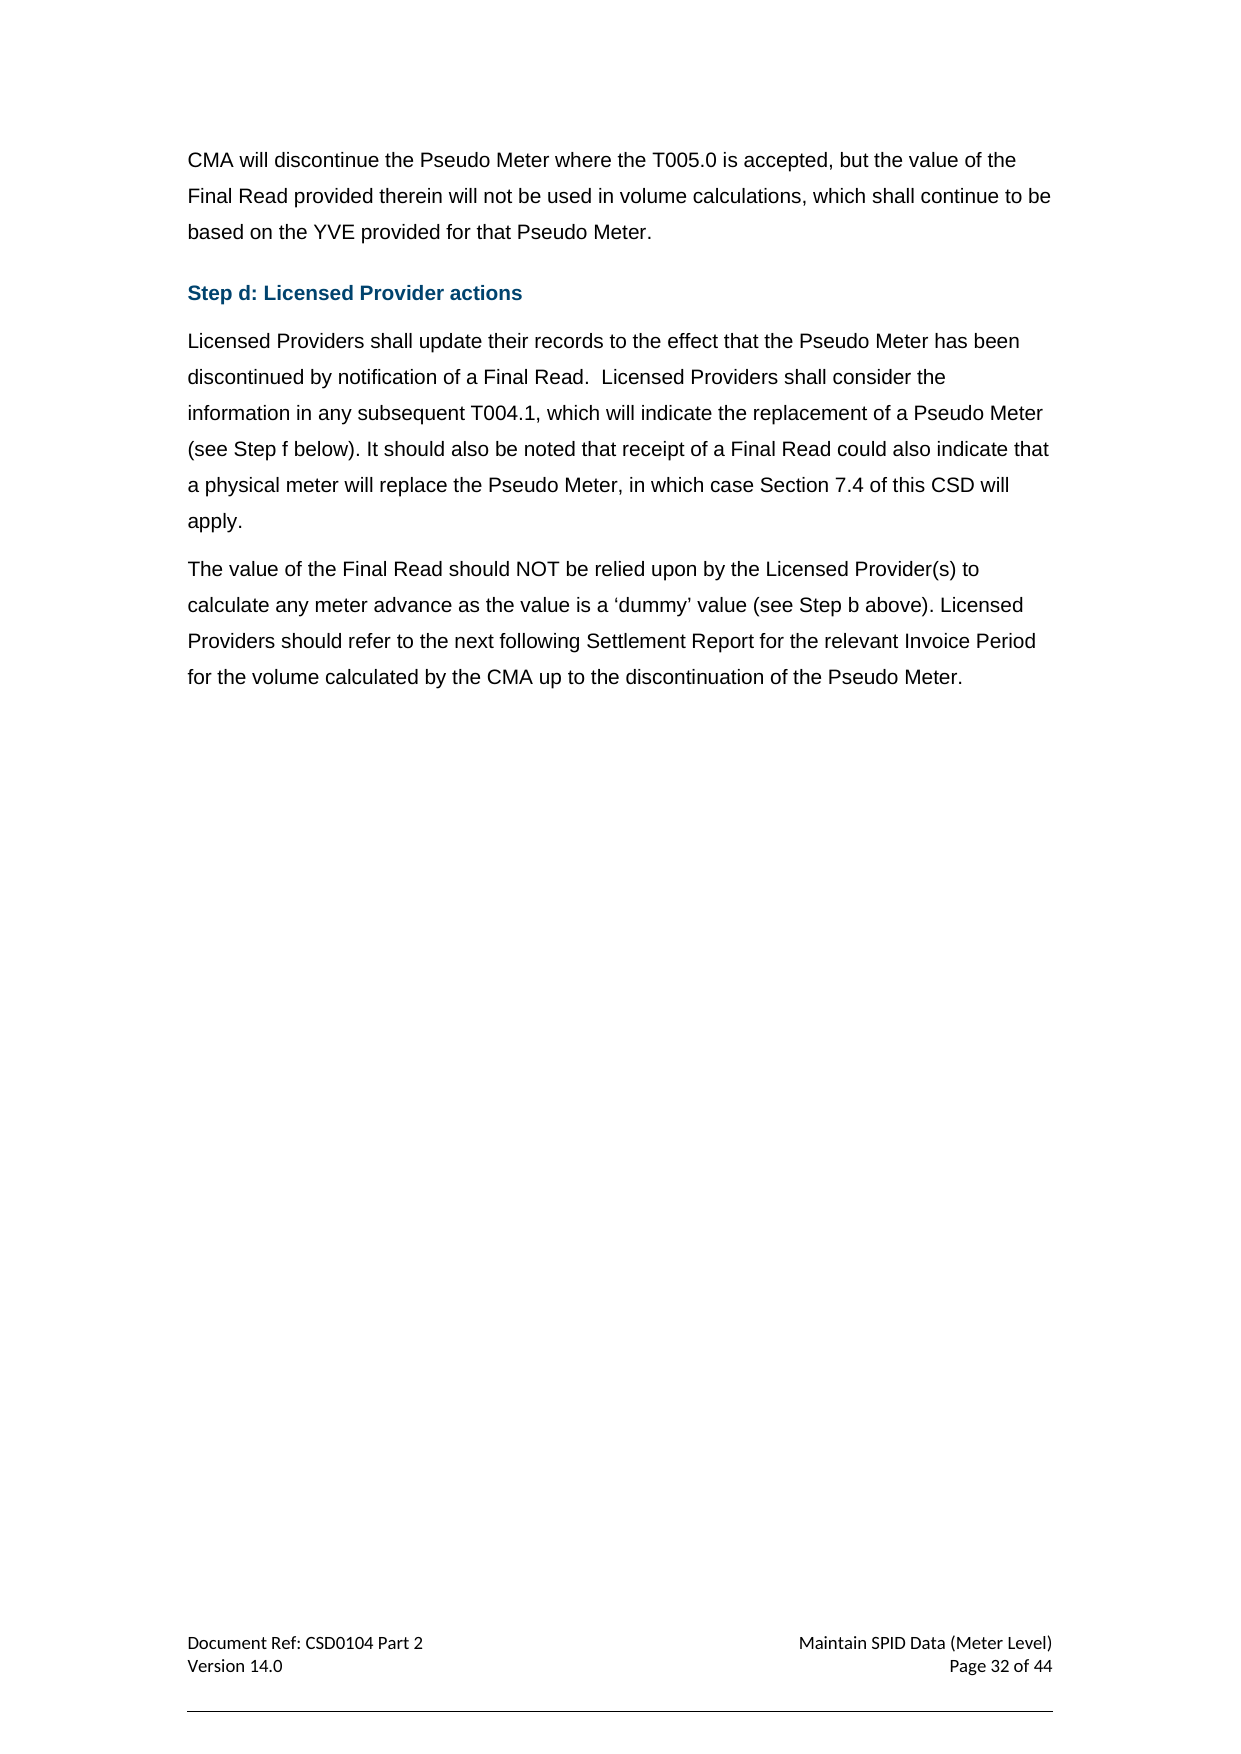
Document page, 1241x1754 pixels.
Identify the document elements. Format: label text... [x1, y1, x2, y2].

text Licensed Providers shall update their records to the effect that the Pseudo Meter has been discontinued by notification of a Final Read. Licensed Providers shall consider the information in any subsequent T004.1, which will indicate the replacement of a Pseudo Meter (see Step f below). It should also be noted that receipt of a Final Read could also indicate that a physical meter will replace the Pseudo Meter, in which case Section 7.4 of this CSD will apply. [187, 329, 1053, 533]
text will discontinue the Pseudo Meter where the T005.0 is accepted, but the value of the Final Read provided therein will not be used in volume calculations, which shall continue to be based on the YVE provided for that Pseudo Meter. [187, 148, 1053, 243]
text The value of the Final Read should NOT be relied upon by the Licensed Provider(s) to calculate any meter advance as the value is a ‘dummy’ value (see Step b above). Licensed Providers should refer to the next following Settlement Report for the relevant Invoice Period for the volume calculated by the up to the discontinuation of the Pseudo Meter. [187, 557, 1053, 689]
subtitle Step d: Licensed Provider actions [187, 281, 1053, 304]
